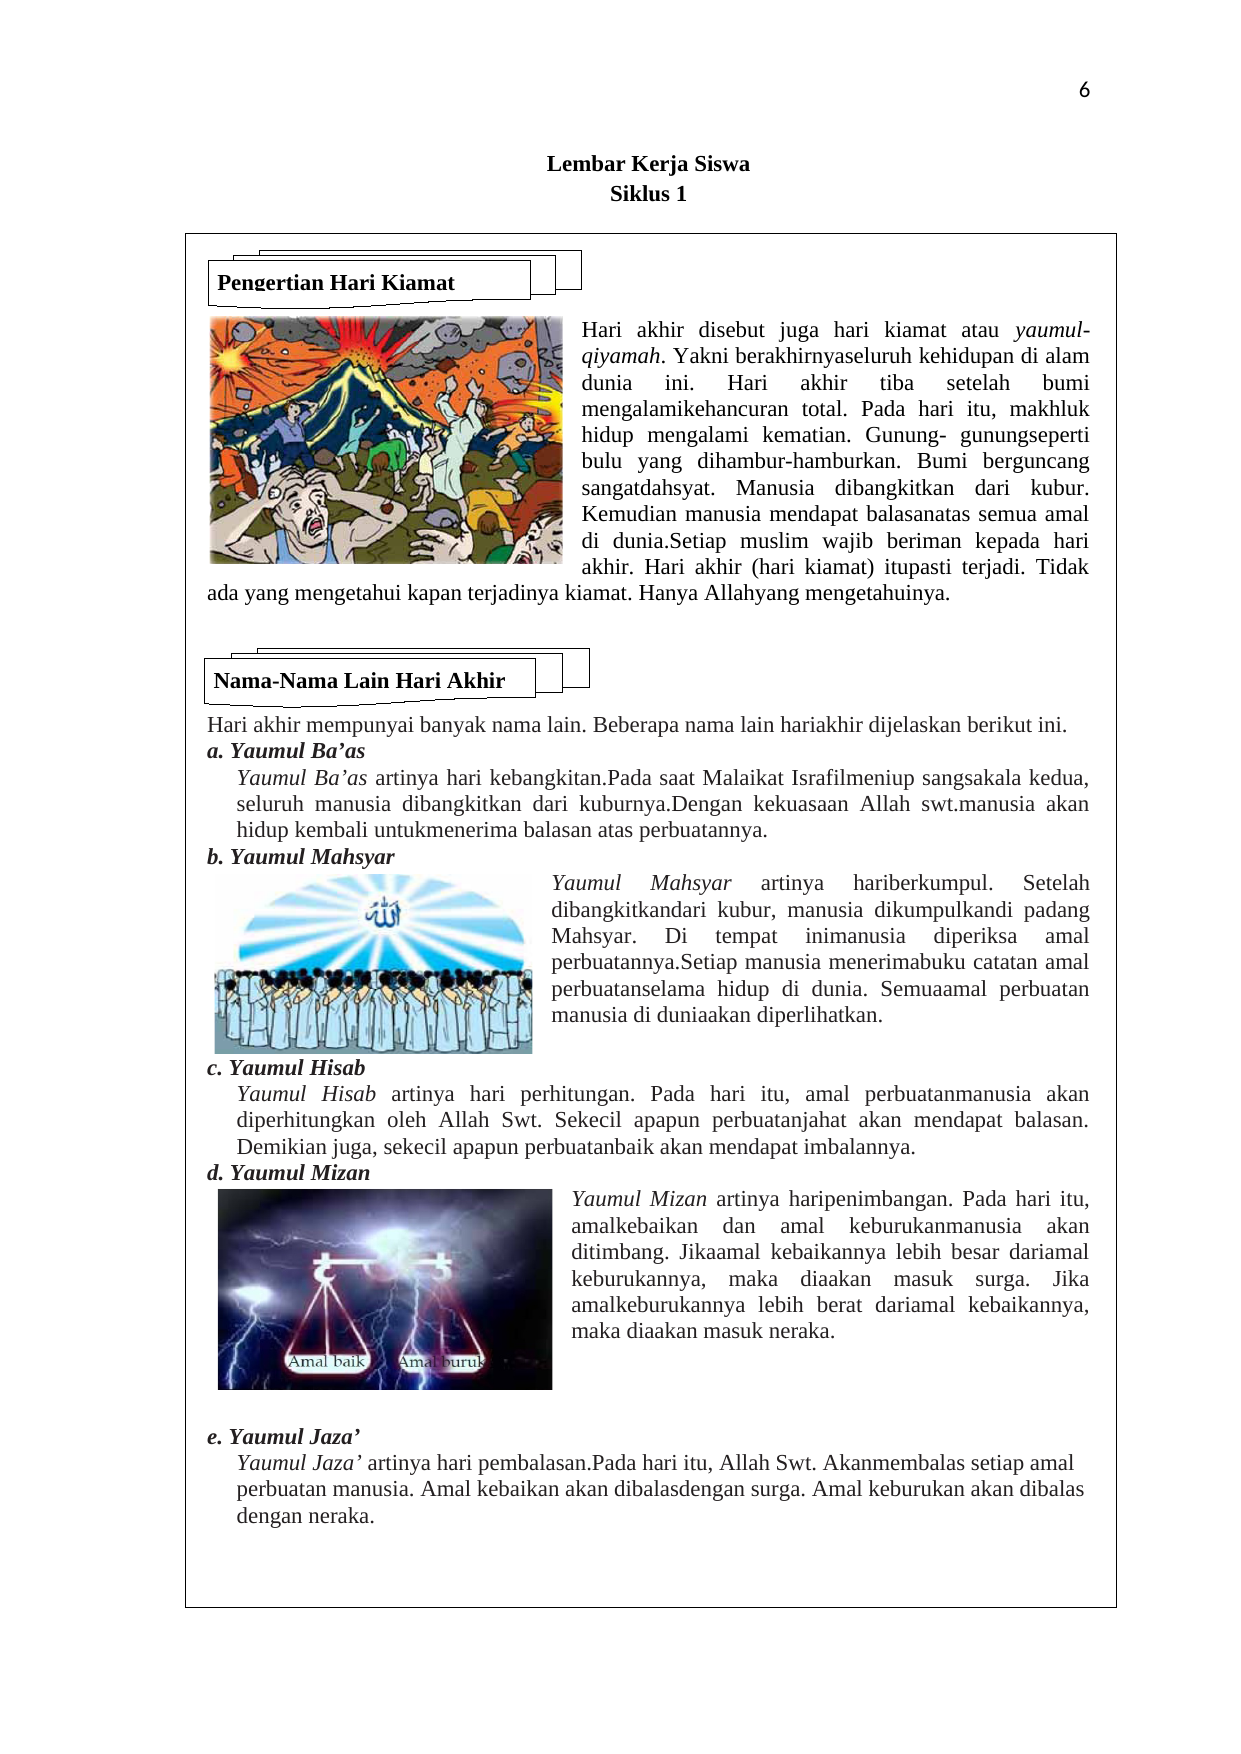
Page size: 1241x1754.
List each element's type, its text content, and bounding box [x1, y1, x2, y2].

text Yaumul Ba’as artinya hari kebangkitan.Pada saat Malaikat Israfilmeniup sangsakala kedua, seluruh manusia dibangkitkan dari kuburnya.Dengan kekuasaan Allah swt.manusia akan hidup kembali untukmenerima balasan atas perbuatannya. [236, 764, 1090, 843]
text e. Yaumul Jaza’ [207, 1423, 1090, 1449]
text c. Yaumul Hisab [207, 1054, 1090, 1080]
text d. Yaumul Mizan [207, 1159, 1090, 1186]
text Yaumul Hisab artinya hari perhitungan. Pada hari itu, amal perbuatanmanusia akan diperhitungkan oleh Allah Swt. Sekecil apapun perbuatanjahat akan mendapat balasan. Demikian juga, sekecil apapun perbuatanbaik akan mendapat imbalannya. [236, 1080, 1090, 1159]
text a. Yaumul Ba’as [207, 737, 1090, 764]
text Yaumul Mahsyar artinya hariberkumpul. Setelah dibangkitkandari kubur, manusia dikumpulkandi padang Mahsyar. Di tempat inimanusia diperiksa amal perbuatannya.Setiap manusia menerimabuku catatan amal perbuatanselama hidup di dunia. Semuaamal perbuatan manusia di duniaakan diperlihatkan. [207, 869, 1090, 1027]
text Yaumul Mizan artinya haripenimbangan. Pada hari itu, amalkebaikan dan amal keburukanmanusia akan ditimbang. Jikaamal kebaikannya lebih besar dariamal keburukannya, maka diaakan masuk surga. Jika amalkeburukannya lebih berat dariamal kebaikannya, maka diaakan masuk neraka. [207, 1186, 1090, 1344]
text Hari akhir disebut juga hari kiamat atau yaumul-qiyamah. Yakni berakhirnyaseluruh kehidupan di alam dunia ini. Hari akhir tiba setelah bumi mengalamikehancuran total. Pada hari itu, makhluk hidup mengalami kematian. Gunung- gunungseperti bulu yang dihambur-hamburkan. Bumi berguncang sangatdahsyat. Manusia dibangkitkan dari kubur. Kemudian manusia mendapat balasanatas semua amal di dunia.Setiap muslim wajib beriman kepada hari akhir. Hari akhir (hari kiamat) itupasti terjadi. Tidak ada yang mengetahui kapan terjadinya kiamat. Hanya Allahyang mengetahuinya. [207, 316, 1090, 606]
text Lembar Kerja Siswa [207, 150, 1090, 176]
text Hari akhir mempunyai banyak nama lain. Beberapa nama lain hariakhir dijelaskan berikut ini. [207, 711, 1090, 737]
text Siklus 1 [207, 180, 1090, 207]
picture [217, 1188, 554, 1393]
text Yaumul Jaza’ artinya hari pembalasan.Pada hari itu, Allah Swt. Akanmembalas setiap amal perbuatan manusia. Amal kebaikan akan dibalasdengan surga. Amal keburukan akan dibalas dengan neraka. [236, 1449, 1090, 1528]
text b. Yaumul Mahsyar [207, 843, 1090, 869]
